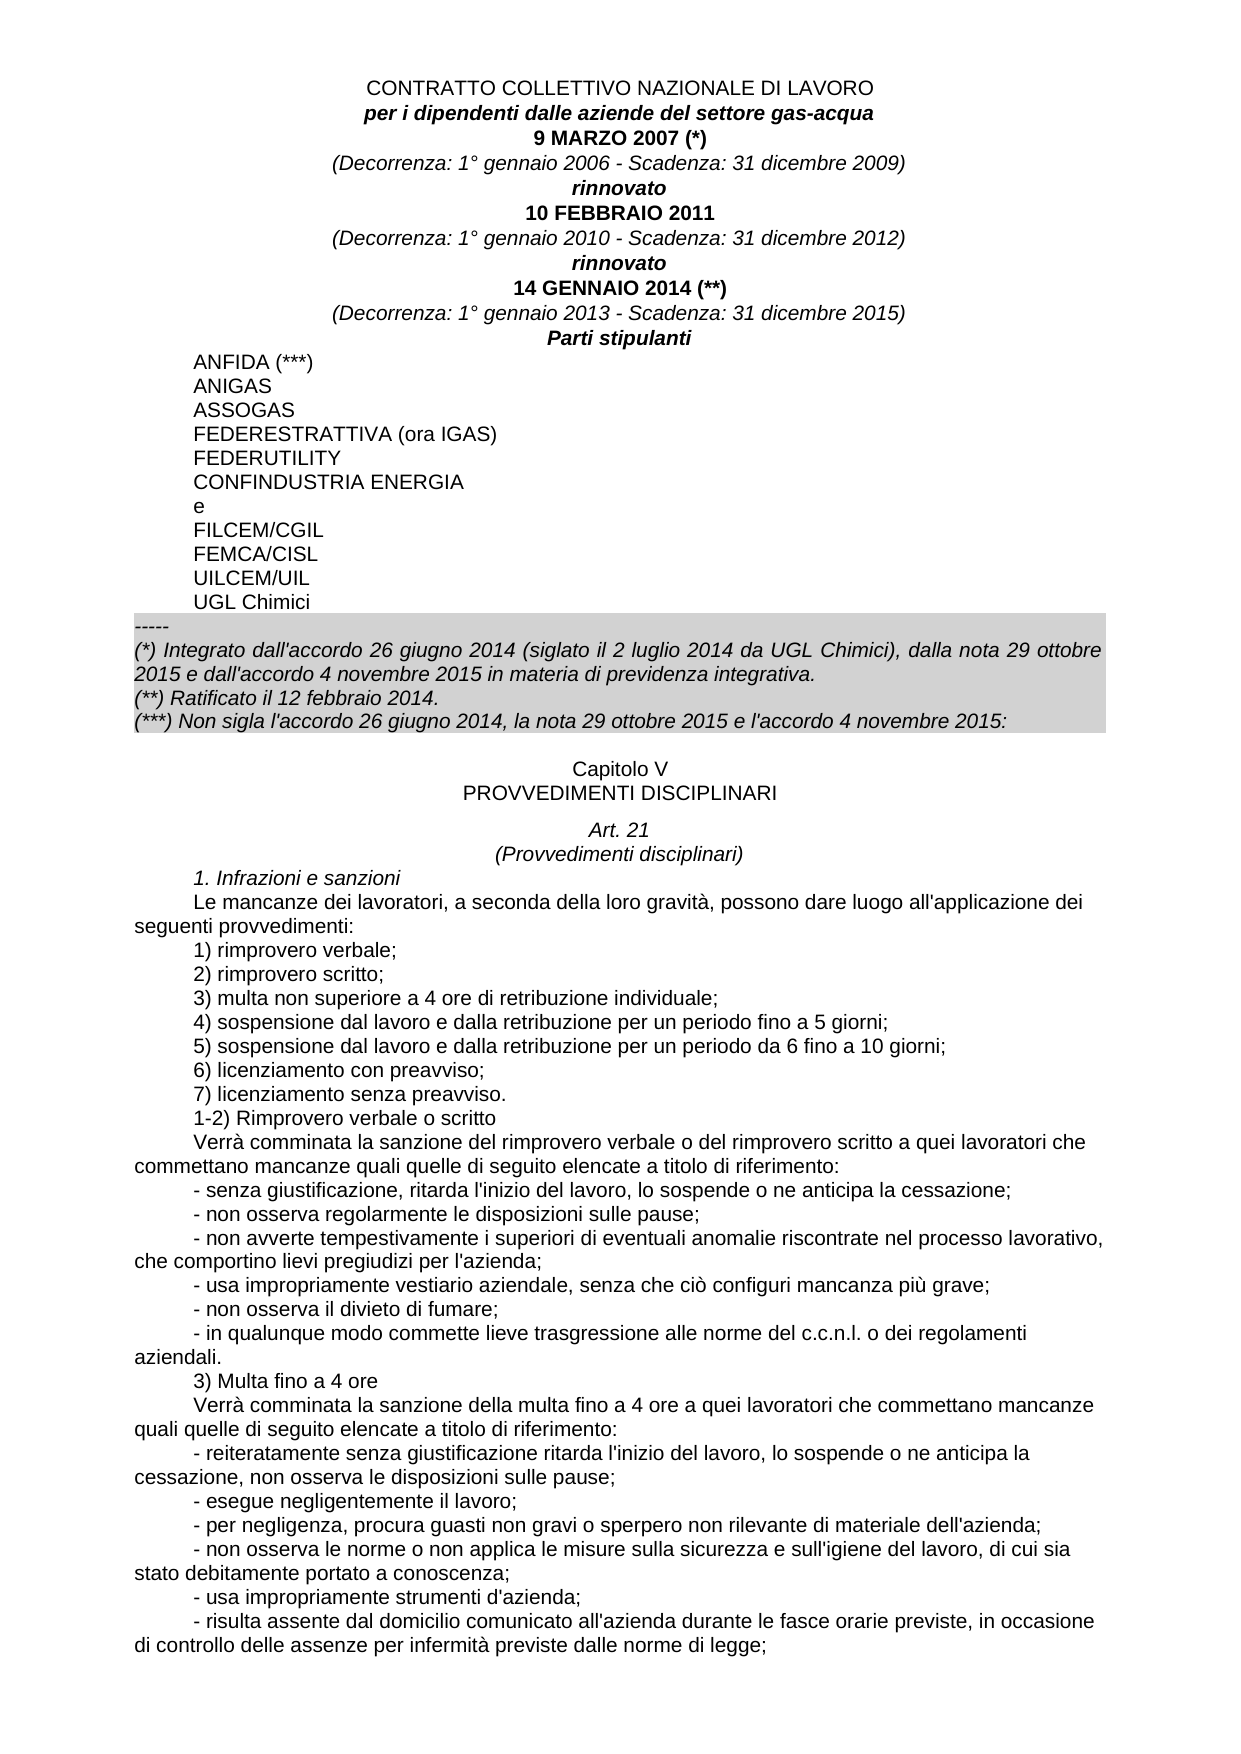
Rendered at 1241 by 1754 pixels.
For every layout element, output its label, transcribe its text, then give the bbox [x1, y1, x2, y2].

text rinnovato [134, 175, 1106, 200]
text - non osserva regolarmente le disposizioni sulle pause; [134, 1201, 1106, 1225]
text ANIGAS [134, 374, 1106, 398]
text (Decorrenza: 1° gennaio 2013 - Scadenza: 31 dicembre 2015) [134, 300, 1106, 325]
text 4) sospensione dal lavoro e dalla retribuzione per un periodo fino a 5 giorni; [134, 1010, 1106, 1034]
text e [134, 494, 1106, 518]
text ASSOGAS [134, 398, 1106, 422]
text Le mancanze dei lavoratori, a seconda della loro gravità, possono dare luogo all'applicazione dei seguenti provvedimenti: [134, 890, 1106, 938]
text - non osserva il divieto di fumare; [134, 1297, 1106, 1321]
text - non osserva le norme o non applica le misure sulla sicurezza e sull'igiene del lavoro, di cui sia stato debitamente portato a conoscenza; [134, 1537, 1106, 1585]
text (Decorrenza: 1° gennaio 2006 - Scadenza: 31 dicembre 2009) [134, 150, 1106, 175]
text (Decorrenza: 1° gennaio 2010 - Scadenza: 31 dicembre 2012) [134, 225, 1106, 250]
text 2) rimprovero scritto; [134, 962, 1106, 986]
text 3) Multa fino a 4 ore [134, 1369, 1106, 1393]
text Verrà comminata la sanzione del rimprovero verbale o del rimprovero scritto a quei lavoratori che commettano mancanze quali quelle di seguito elencate a titolo di riferimento: [134, 1129, 1106, 1177]
text FILCEM/CGIL [134, 518, 1106, 542]
text 6) licenziamento con preavviso; [134, 1058, 1106, 1082]
text (Provvedimenti disciplinari) [134, 842, 1106, 866]
text ----- [134, 613, 1106, 637]
text (*) Integrato dall'accordo 26 giugno 2014 (siglato il 2 luglio 2014 da UGL Chimici), dalla nota 29 ottobre 2015 e dall'accordo 4 novembre 2015 in materia di previdenza integrativa. [134, 637, 1106, 685]
text ANFIDA (***) [134, 350, 1106, 374]
text - reiteratamente senza giustificazione ritarda l'inizio del lavoro, lo sospende o ne anticipa la cessazione, non osserva le disposizioni sulle pause; [134, 1441, 1106, 1489]
text per i dipendenti dalle aziende del settore gas-acqua [134, 100, 1106, 125]
text Art. 21 [134, 817, 1106, 842]
text 7) licenziamento senza preavviso. [134, 1082, 1106, 1106]
text 5) sospensione dal lavoro e dalla retribuzione per un periodo da 6 fino a 10 giorni; [134, 1034, 1106, 1058]
text 3) multa non superiore a 4 ore di retribuzione individuale; [134, 986, 1106, 1010]
text UILCEM/UIL [134, 566, 1106, 589]
text rinnovato [134, 250, 1106, 275]
text 1) rimprovero verbale; [134, 938, 1106, 962]
text FEDERESTRATTIVA (ora IGAS) [134, 422, 1106, 446]
text (***) Non sigla l'accordo 26 giugno 2014, la nota 29 ottobre 2015 e l'accordo 4 novembre 2015: [134, 709, 1106, 733]
text - esegue negligentemente il lavoro; [134, 1489, 1106, 1513]
text 1. Infrazioni e sanzioni [134, 866, 1106, 890]
text 14 GENNAIO 2014 (**) [134, 275, 1106, 300]
text FEDERUTILITY [134, 446, 1106, 470]
text CONFINDUSTRIA ENERGIA [134, 470, 1106, 494]
text PROVVEDIMENTI DISCIPLINARI [134, 781, 1106, 805]
text 10 FEBBRAIO 2011 [134, 200, 1106, 225]
text - in qualunque modo commette lieve trasgressione alle norme del c.c.n.l. o dei regolamenti aziendali. [134, 1321, 1106, 1369]
text - senza giustificazione, ritarda l'inizio del lavoro, lo sospende o ne anticipa la cessazione; [134, 1177, 1106, 1201]
text Capitolo V [134, 757, 1106, 781]
text - per negligenza, procura guasti non gravi o sperpero non rilevante di materiale dell'azienda; [134, 1513, 1106, 1537]
text (**) Ratificato il 12 febbraio 2014. [134, 685, 1106, 709]
text 9 MARZO 2007 (*) [134, 125, 1106, 150]
text Verrà comminata la sanzione della multa fino a 4 ore a quei lavoratori che commettano mancanze quali quelle di seguito elencate a titolo di riferimento: [134, 1393, 1106, 1441]
text UGL Chimici [134, 589, 1106, 613]
text - usa impropriamente strumenti d'azienda; [134, 1585, 1106, 1609]
text - risulta assente dal domicilio comunicato all'azienda durante le fasce orarie previste, in occasione di controllo delle assenze per infermità previste dalle norme di legge; [134, 1609, 1106, 1657]
text 1-2) Rimprovero verbale o scritto [134, 1106, 1106, 1129]
text - usa impropriamente vestiario aziendale, senza che ciò configuri mancanza più grave; [134, 1273, 1106, 1297]
text CONTRATTO COLLETTIVO NAZIONALE DI LAVORO [134, 75, 1106, 100]
text - non avverte tempestivamente i superiori di eventuali anomalie riscontrate nel processo lavorativo, che comportino lievi pregiudizi per l'azienda; [134, 1225, 1106, 1273]
text Parti stipulanti [134, 325, 1106, 350]
text FEMCA/CISL [134, 542, 1106, 566]
